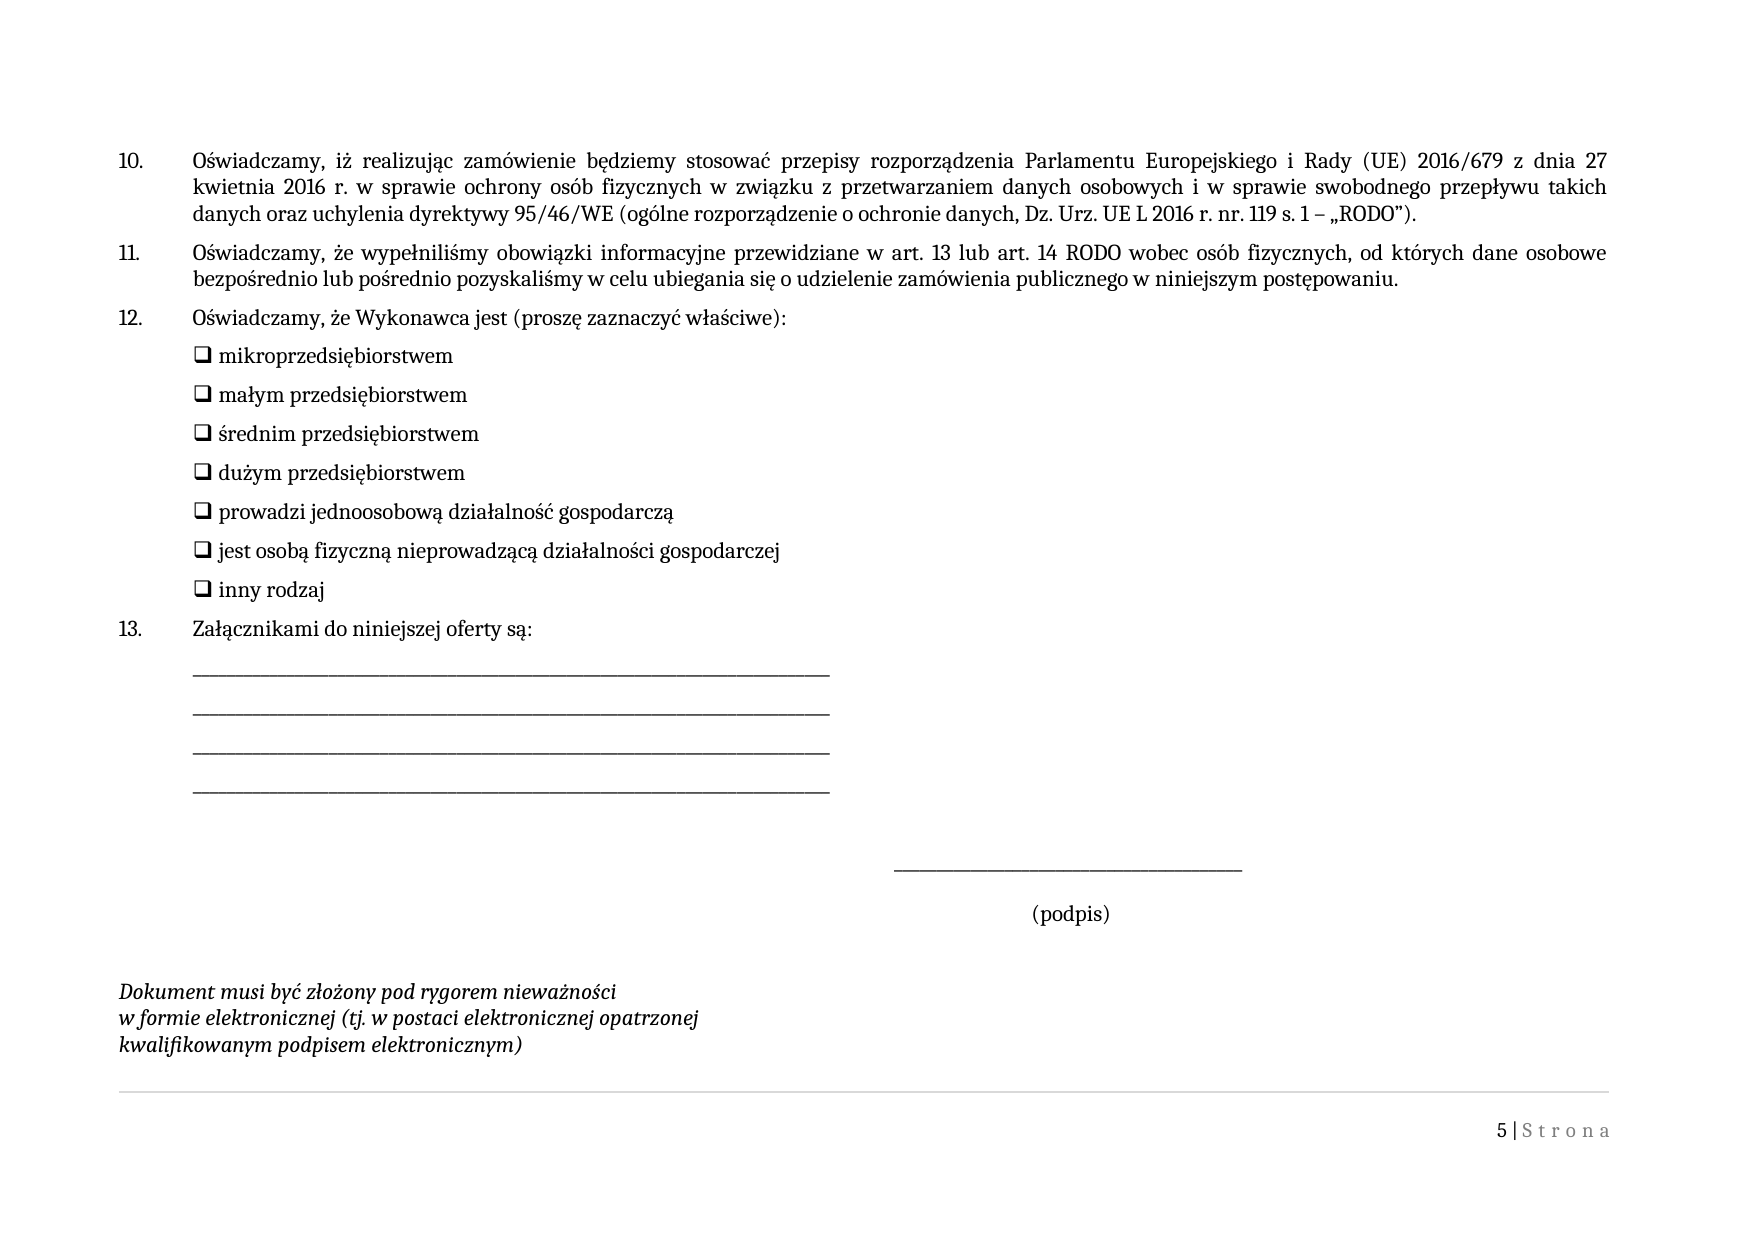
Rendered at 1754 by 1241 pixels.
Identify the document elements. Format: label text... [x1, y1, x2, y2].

text 13. Załącznikami do niniejszej oferty są: [119, 615, 1609, 642]
text 10. Oświadczamy, iż realizując zamówienie będziemy stosować przepisy rozporządzenia Parlamentu Europejskiego i Rady (UE) 2016/679 z dnia 27 kwietnia 2016 r. w sprawie ochrony osób fizycznych w związku z przetwarzaniem danych osobowych i w sprawie swobodnego przepływu takich danych oraz uchylenia dyrektywy 95/46/WE (ogólne rozporządzenie o ochronie danych, Dz. Urz. UE L 2016 r. nr. 119 s. 1 – „RODO”). [119, 148, 1609, 227]
text inny rodzaj [193, 576, 1609, 603]
text ___________________________________________________________________________ [193, 693, 1609, 719]
text Dokument musi być złożony pod rygorem nieważności w formie elektronicznej (tj. w postaci elektronicznej opatrzonej kwalifikowanym podpisem elektronicznym) [119, 979, 1609, 1058]
text ___________________________________________________________________________ [193, 654, 1609, 681]
text dużym przedsiębiorstwem [193, 460, 1609, 486]
text jest osobą fizyczną nieprowadzącą działalności gospodarczej [193, 538, 1609, 564]
text prowadzi jednoosobową działalność gospodarczą [193, 499, 1609, 525]
text małym przedsiębiorstwem [193, 382, 1609, 408]
text 12. Oświadczamy, że Wykonawca jest (proszę zaznaczyć właściwe): [119, 304, 1609, 331]
text 11. Oświadczamy, że wypełniliśmy obowiązki informacyjne przewidziane w art. 13 lub art. 14 RODO wobec osób fizycznych, od których dane osobowe bezpośrednio lub pośrednio pozyskaliśmy w celu ubiegania się o udzielenie zamówienia publicznego w niniejszym postępowaniu. [119, 239, 1609, 292]
text _________________________________________ (podpis) [532, 848, 1609, 927]
text mikroprzedsiębiorstwem [193, 343, 1609, 370]
text ___________________________________________________________________________ [193, 732, 1609, 758]
text ___________________________________________________________________________ [193, 771, 1609, 797]
text średnim przedsiębiorstwem [193, 421, 1609, 447]
